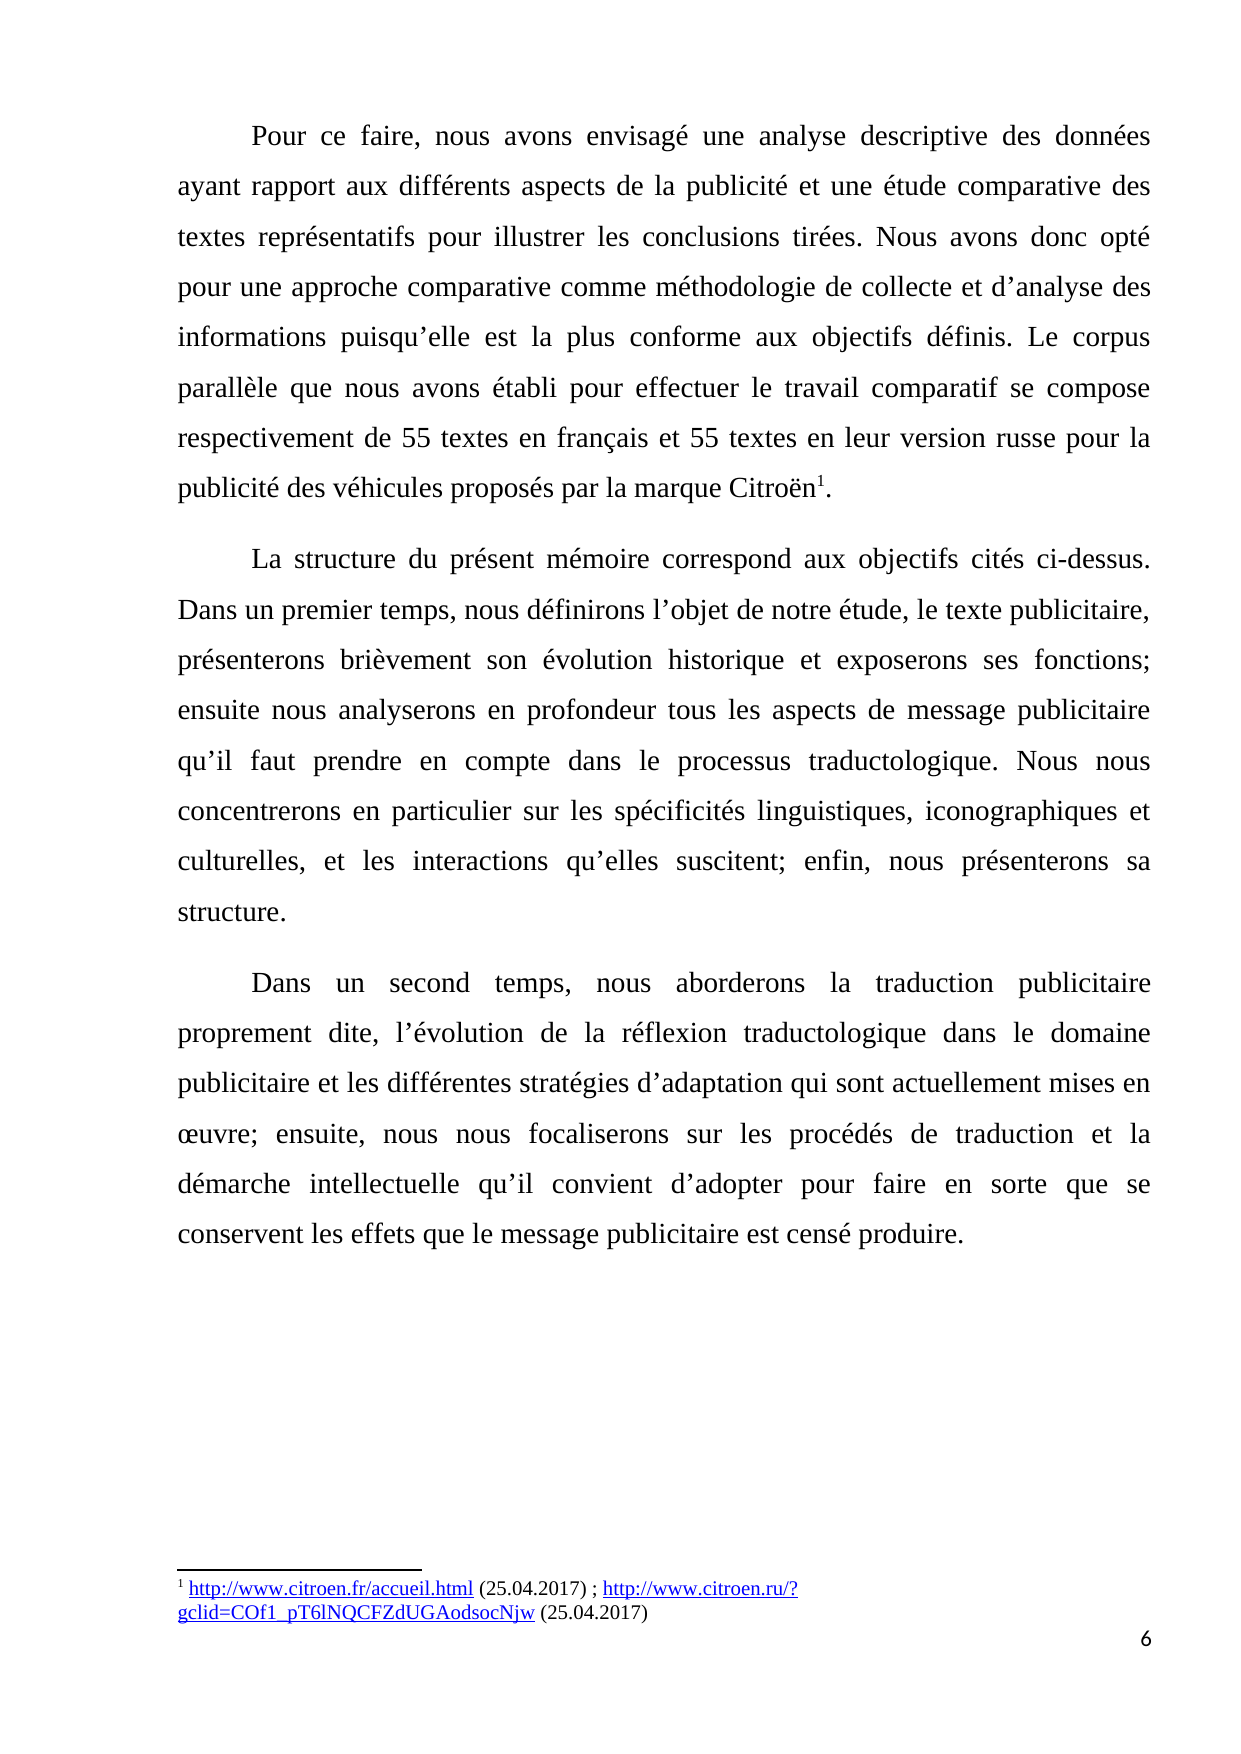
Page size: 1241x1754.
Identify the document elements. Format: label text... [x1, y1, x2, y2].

text La structure du présent mémoire correspond aux objectifs cités ci-dessus. Dans un premier temps, nous définirons l’objet de notre étude, le texte publicitaire, présenterons brièvement son évolution historique et exposerons ses fonctions; ensuite nous analyserons en profondeur tous les aspects de message publicitaire qu’il faut prendre en compte dans le processus traductologique. Nous nous concentrerons en particulier sur les spécificités linguistiques, iconographiques et culturelles, et les interactions qu’elles suscitent; enfin, nous présenterons sa structure. [177, 541, 1152, 927]
text Pour ce faire, nous avons envisagé une analyse descriptive des données ayant rapport aux différents aspects de la publicité et une étude comparative des textes représentatifs pour illustrer les conclusions tirées. Nous avons donc opté pour une approche comparative comme méthodologie de collecte et d’analyse des informations puisqu’elle est la plus conforme aux objectifs définis. Le corpus parallèle que nous avons établi pour effectuer le travail comparatif se compose respectivement de 55 textes en français et 55 textes en leur version russe pour la publicité des véhicules proposés par la marque Citroën. [177, 118, 1152, 504]
text Dans un second temps, nous aborderons la traduction publicitaire proprement dite, l’évolution de la réflexion traductologique dans le domaine publicitaire et les différentes stratégies d’adaptation qui sont actuellement mises en œuvre; ensuite, nous nous focaliserons sur les procédés de traduction et la démarche intellectuelle qu’il convient d’adopter pour faire en sorte que se conservent les effets que le message publicitaire est censé produire. [177, 965, 1152, 1250]
